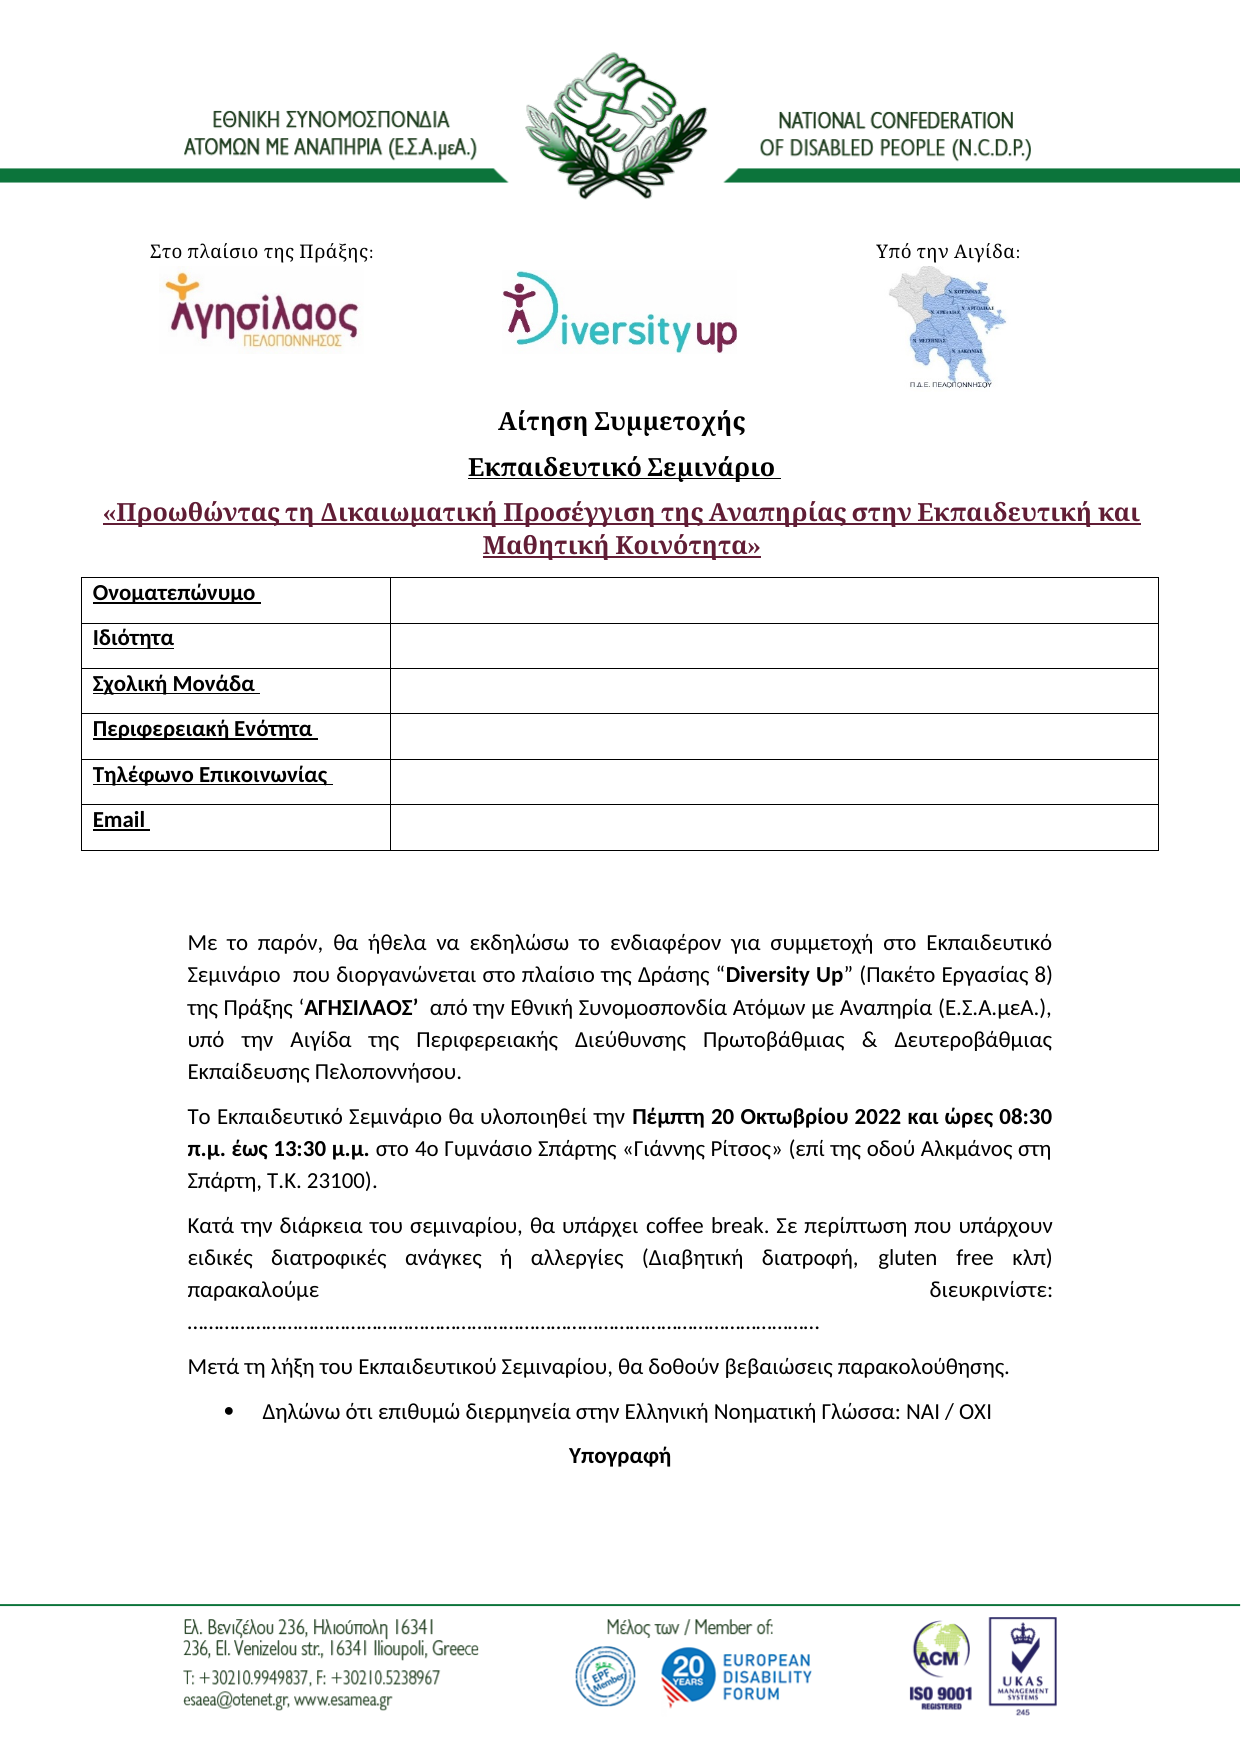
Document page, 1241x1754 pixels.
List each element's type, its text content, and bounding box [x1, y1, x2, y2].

picture [0, 0, 1240, 237]
list Δηλώνω ότι επιθυμώ διερμηνεία στην Ελληνική Νοηματική Γλώσσα: ΝΑΙ / ΌΧΙ [225, 1397, 1053, 1425]
table_cell Σχολική Μονάδα [82, 669, 390, 713]
table_cell [391, 760, 1158, 804]
picture [837, 266, 1060, 392]
table_cell Email [82, 805, 390, 849]
table_header Στο πλαίσιο της Πράξης: [83, 241, 441, 408]
table_cell Τηλέφωνο Επικοινωνίας [82, 760, 390, 804]
table_cell Αίτηση Συμμετοχής Εκπαιδευτικό Σεμινάριο «Προωθώντας τη Δικαιωματική Προσέγγιση της Αναπηρίας στην Εκπαιδευτική και Μαθητική Κοινότητα» [83, 408, 1160, 577]
table_cell [391, 669, 1158, 713]
table_header Υπό την Αιγίδα: [799, 241, 1160, 408]
text Υπογραφή [187, 1441, 1053, 1469]
table_cell Περιφερειακή Ενότητα [82, 714, 390, 759]
text Κατά την διάρκεια του σεμιναρίου, θα υπάρχει coffee break. Σε περίπτωση που υπάρχουν ειδικές διατροφικές ανάγκες ή αλλεργίες (Διαβητική διατροφή, gluten free κλπ) παρακαλούμε διευκρινίστε:………………………………………………………………………………………………………… [187, 1211, 1053, 1335]
table_cell Ιδιότητα [82, 624, 390, 668]
picture [502, 270, 738, 354]
table_cell [391, 805, 1158, 849]
table_header Ονοματεπώνυμο [82, 578, 390, 622]
picture [159, 266, 365, 354]
picture [0, 1591, 1241, 1749]
text Το Εκπαιδευτικό Σεμινάριο θα υλοποιηθεί την Πέμπτη 20 Οκτωβρίου 2022 και ώρες 08:30 π.μ. έως 13:30 μ.μ. στο 4ο Γυμνάσιο Σπάρτης «Γιάννης Ρίτσος» (επί της οδού Αλκμάνος στη Σπάρτη, Τ.Κ. 23100). [187, 1102, 1053, 1194]
table_cell [391, 624, 1158, 668]
text Με το παρόν, θα ήθελα να εκδηλώσω το ενδιαφέρον για συμμετοχή στο Εκπαιδευτικό Σεμινάριο που διοργανώνεται στο πλαίσιο της Δράσης “Diversity Up” (Πακέτο Εργασίας 8) της Πράξης ‘ΑΓΗΣΙΛΑΟΣ’ από την Εθνική Συνομοσπονδία Ατόμων με Αναπηρία (Ε.Σ.Α.μεΑ.), υπό την Αιγίδα της Περιφερειακής Διεύθυνσης Πρωτοβάθμιας & Δευτεροβάθμιας Εκπαίδευσης Πελοποννήσου. [187, 928, 1053, 1085]
table_cell [391, 714, 1158, 759]
table_header [441, 241, 798, 408]
text Μετά τη λήξη του Εκπαιδευτικού Σεμιναρίου, θα δοθούν βεβαιώσεις παρακολούθησης. [187, 1352, 1053, 1380]
table_header [391, 578, 1158, 622]
